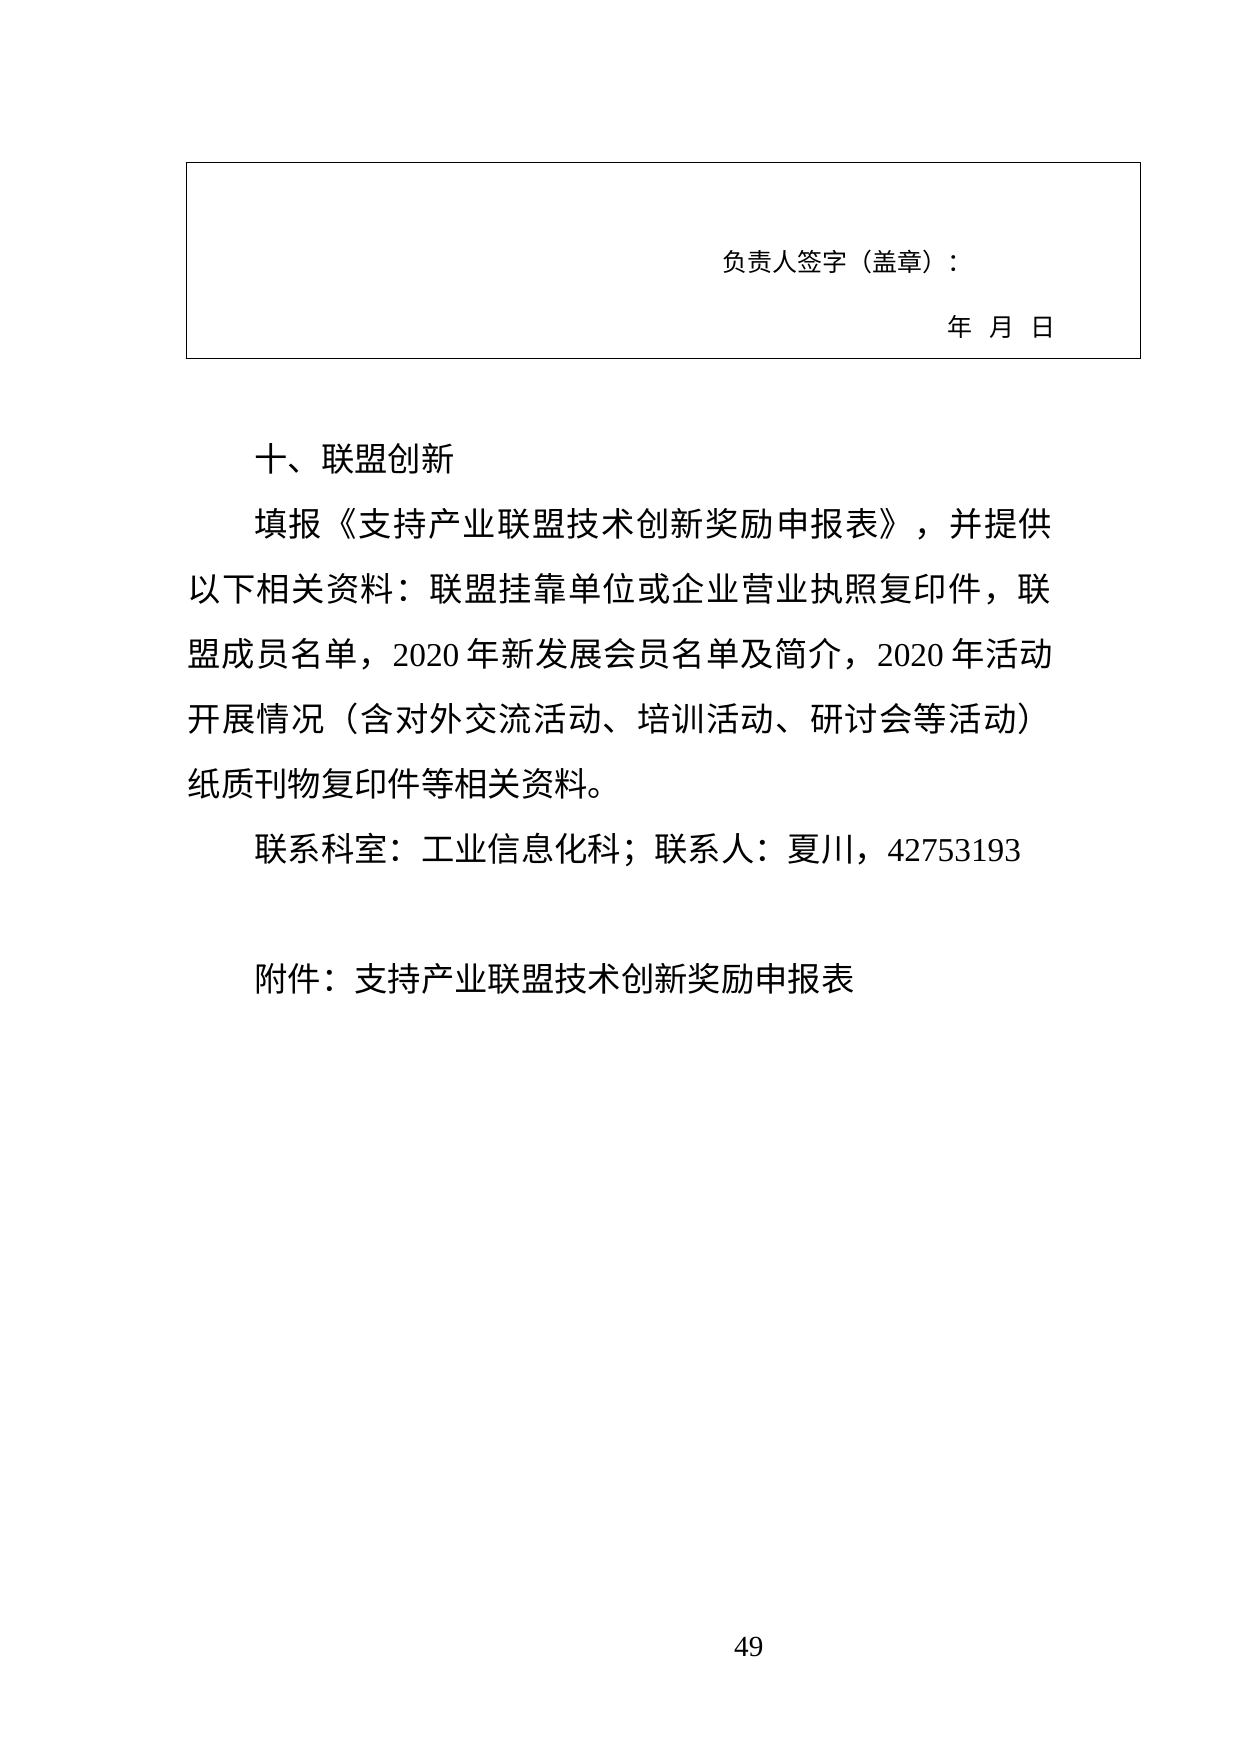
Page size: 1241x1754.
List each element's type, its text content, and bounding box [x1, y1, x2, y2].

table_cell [187, 163, 1140, 358]
text 联系科室：工业信息化科；联系人：夏川，42753193 [187, 814, 1053, 879]
text 填报《支持产业联盟技术创新奖励申报表》，并提供以下相关资料：联盟挂靠单位或企业营业执照复印件，联盟成员名单，2020年新发展会员名单及简介，2020年活动开展情况（含对外交流活动、培训活动、研讨会等活动），纸质刊物复印件等相关资料。 [187, 489, 1053, 814]
text 附件：支持产业联盟技术创新奖励申报表 [187, 944, 1053, 1009]
text 十、联盟创新 [187, 424, 1053, 489]
